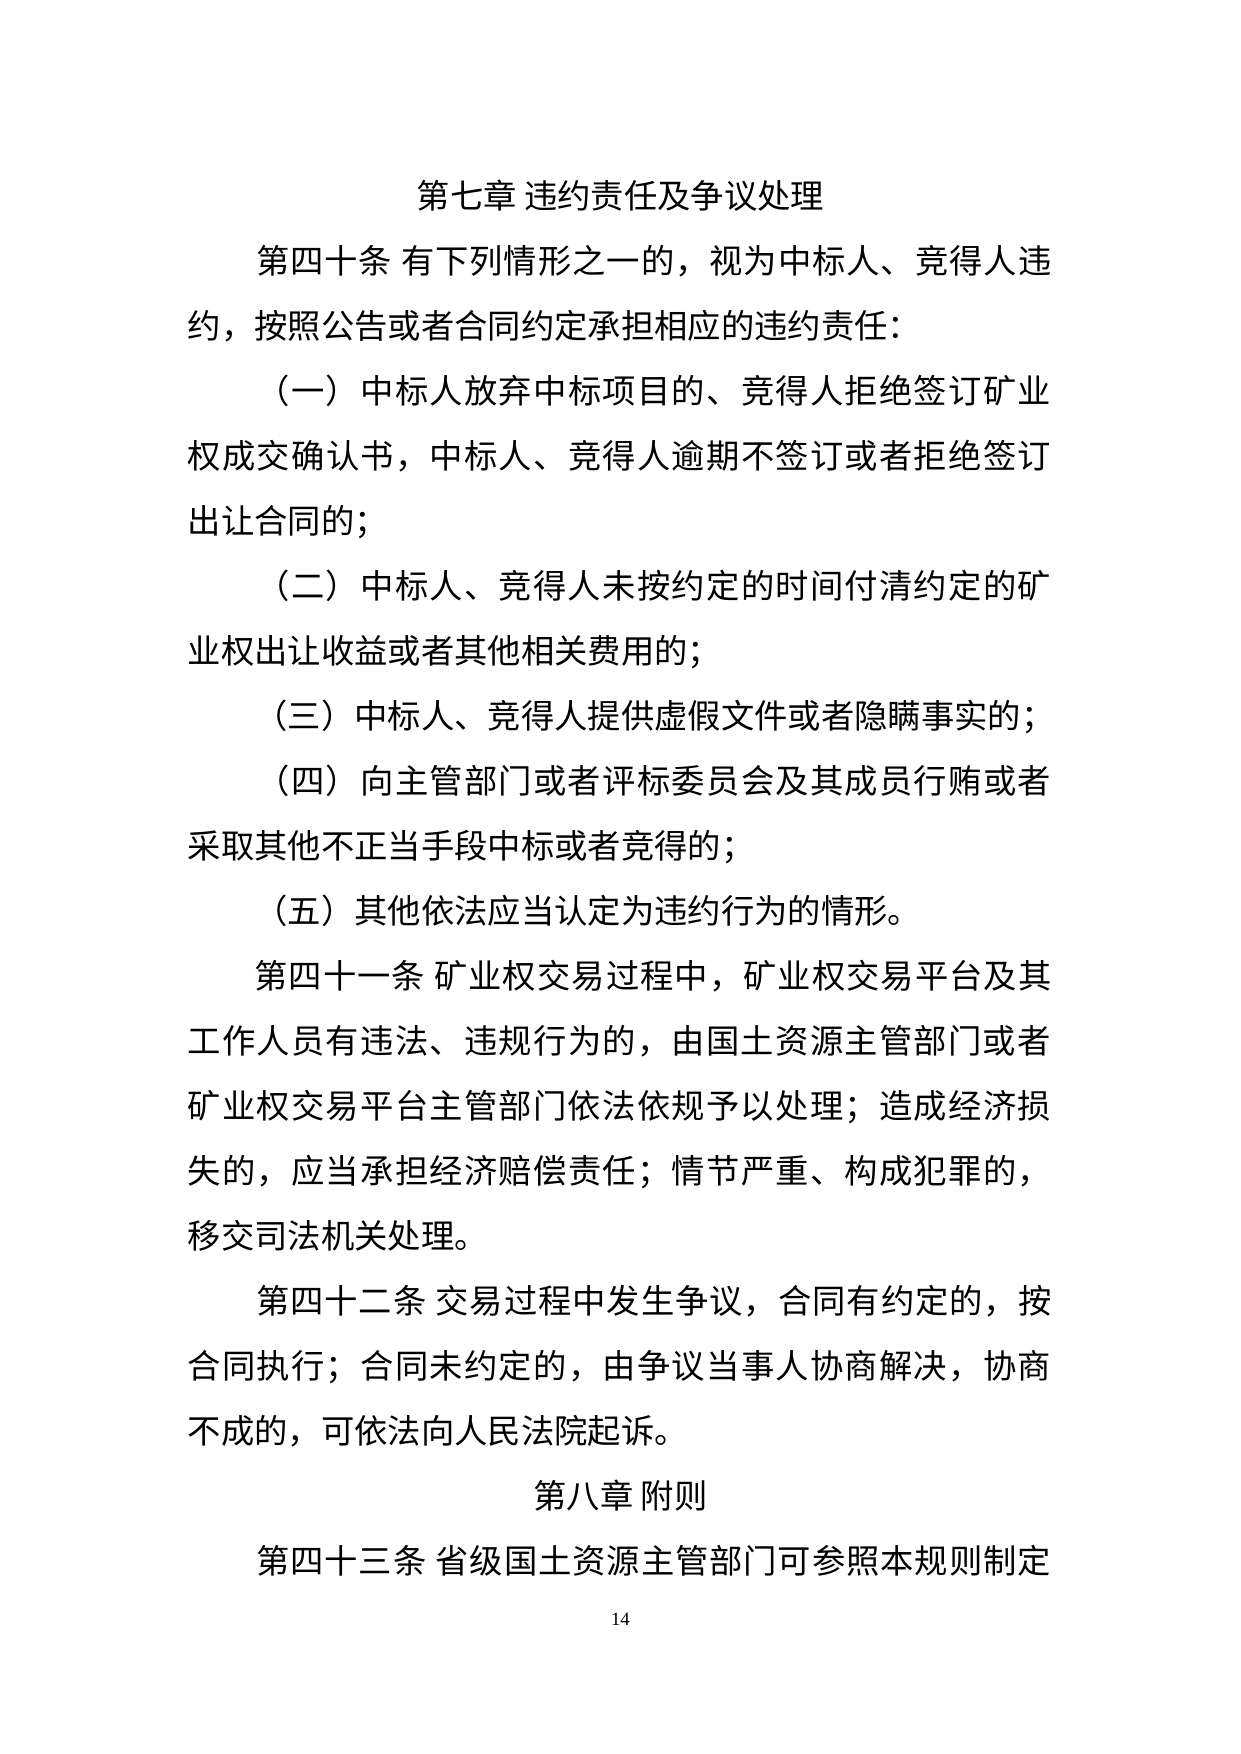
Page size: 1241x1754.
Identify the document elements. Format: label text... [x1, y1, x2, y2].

text 第四十二条 交易过程中发生争议，合同有约定的，按合同执行；合同未约定的，由争议当事人协商解决，协商不成的，可依法向人民法院起诉。 [187, 1267, 1053, 1462]
text 第四十一条 矿业权交易过程中，矿业权交易平台及其工作人员有违法、违规行为的，由国土资源主管部门或者矿业权交易平台主管部门依法依规予以处理；造成经济损失的，应当承担经济赔偿责任；情节严重、构成犯罪的，移交司法机关处理。 [187, 942, 1053, 1267]
text （一）中标人放弃中标项目的、竞得人拒绝签订矿业权成交确认书，中标人、竞得人逾期不签订或者拒绝签订出让合同的； [187, 357, 1053, 552]
text 第八章 附则 [187, 1462, 1053, 1527]
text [187, 1527, 1053, 1592]
text （四）向主管部门或者评标委员会及其成员行贿或者采取其他不正当手段中标或者竞得的； [187, 747, 1053, 877]
text （三）中标人、竞得人提供虚假文件或者隐瞒事实的； [187, 682, 1053, 747]
text （五）其他依法应当认定为违约行为的情形。 [187, 877, 1053, 942]
text 第四十条 有下列情形之一的，视为中标人、竞得人违约，按照公告或者合同约定承担相应的违约责任： [187, 227, 1053, 357]
text 第七章 违约责任及争议处理 [187, 162, 1053, 227]
text （二）中标人、竞得人未按约定的时间付清约定的矿业权出让收益或者其他相关费用的； [187, 552, 1053, 682]
